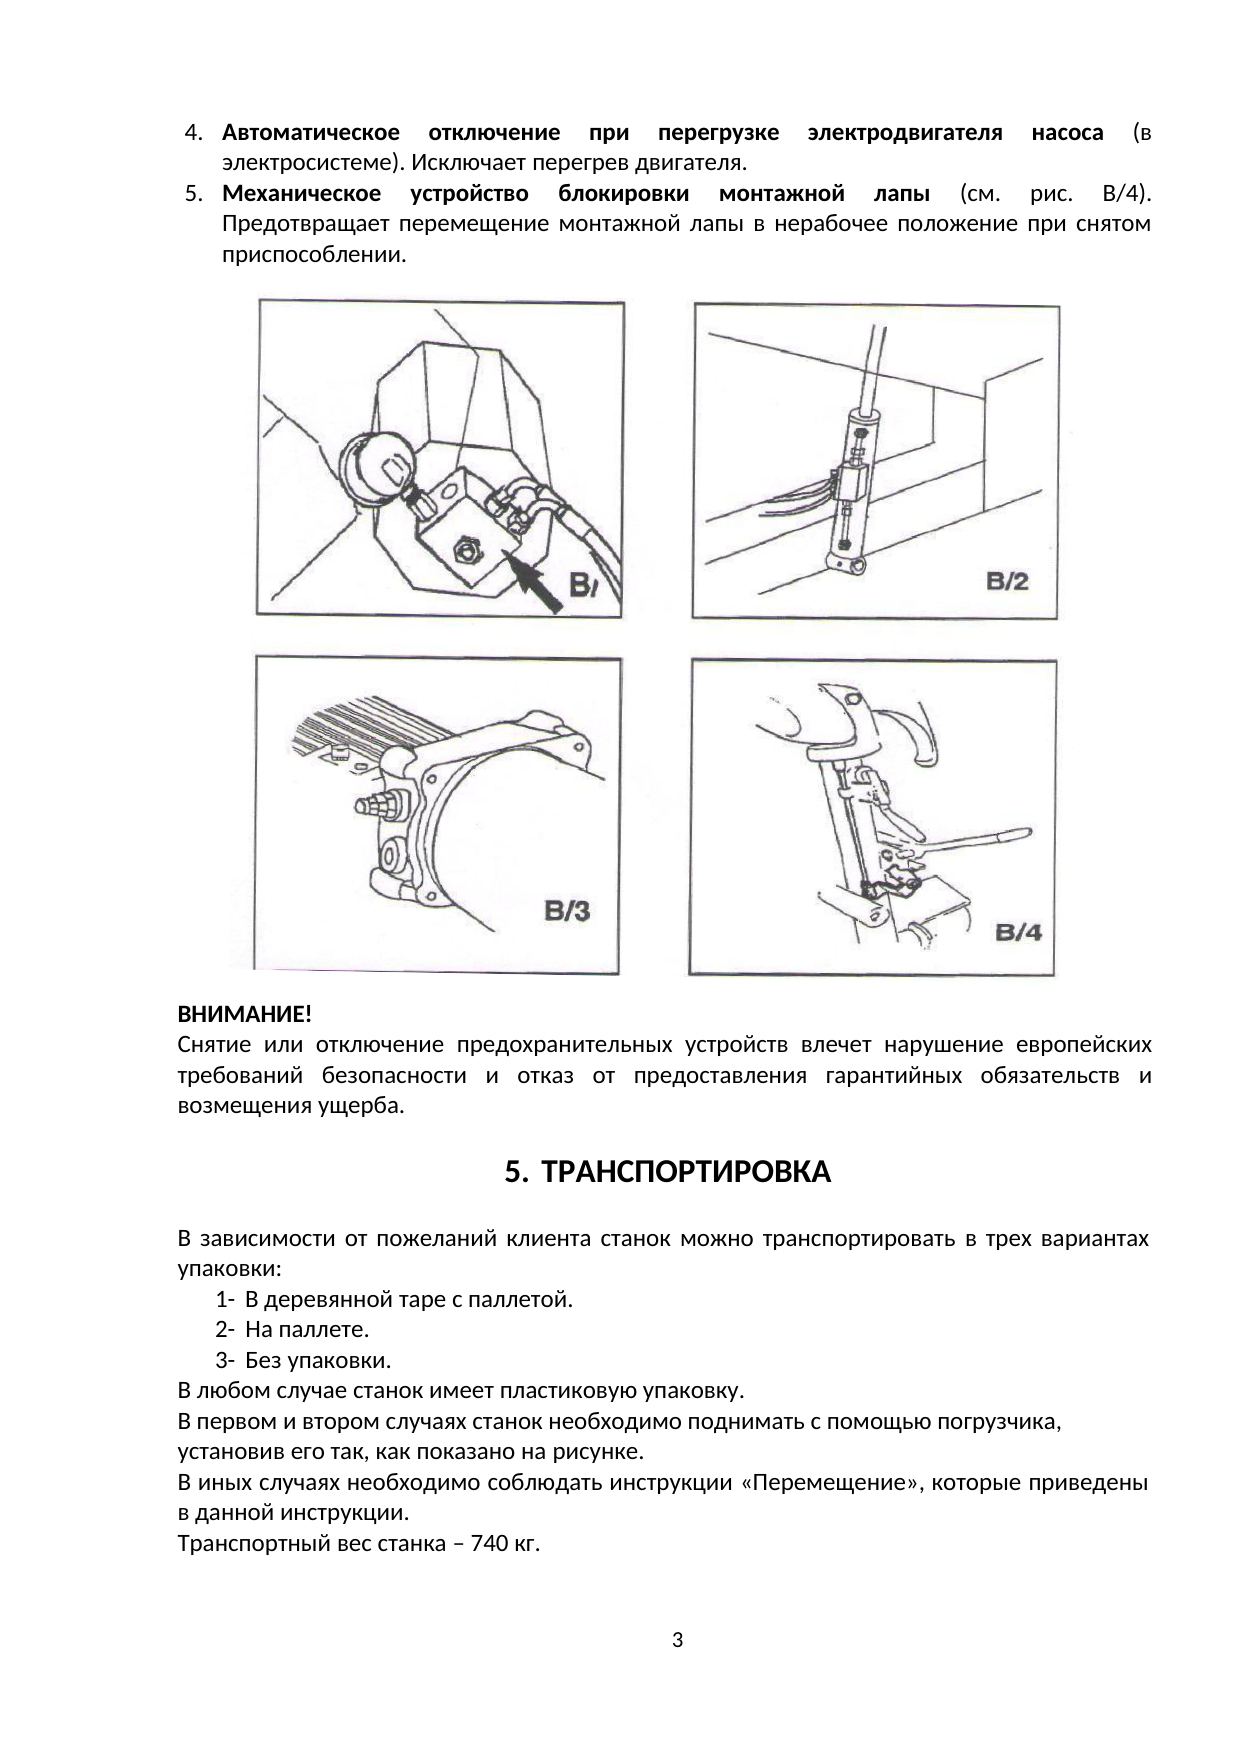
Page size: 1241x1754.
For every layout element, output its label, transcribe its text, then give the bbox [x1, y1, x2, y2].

picture [228, 292, 1099, 984]
text 1- В деревянной таре с паллетой. 2- На паллете. [215, 1283, 580, 1344]
text Транспортный вес станка – 740 кг. [177, 1527, 1176, 1557]
text В зависимости от пожеланий клиента станок можно транспортировать в трех вариантах упаковки: [177, 1222, 1176, 1283]
text В иных случаях необходимо соблюдать инструкции «Перемещение», которые приведены в данной инструкции. [177, 1466, 1158, 1527]
list Механическое устройство блокировки монтажной лапы (см. рис. В/4). Предотвращает перемещение монтажной лапы в нерабочее положение при снятом приспособлении. [184, 177, 1152, 269]
text 3- Без упаковки. [215, 1344, 1176, 1374]
text В любом случае станок имеет пластиковую упаковку. [177, 1374, 1176, 1405]
text В первом и втором случаях станок необходимо поднимать с помощью погрузчика, установив его так, как показано на рисунке. [177, 1405, 1064, 1466]
text Снятие или отключение предохранительных устройств влечет нарушение европейских требований безопасности и отказ от предоставления гарантийных обязательств и возмещения ущерба. [177, 1028, 1152, 1120]
list Автоматическое отключение при перегрузке электродвигателя насоса (в электросистеме). Исключает перегрев двигателя. [184, 116, 1152, 177]
subtitle 5. ТРАНСПОРТИРОВКА [504, 1150, 1176, 1191]
